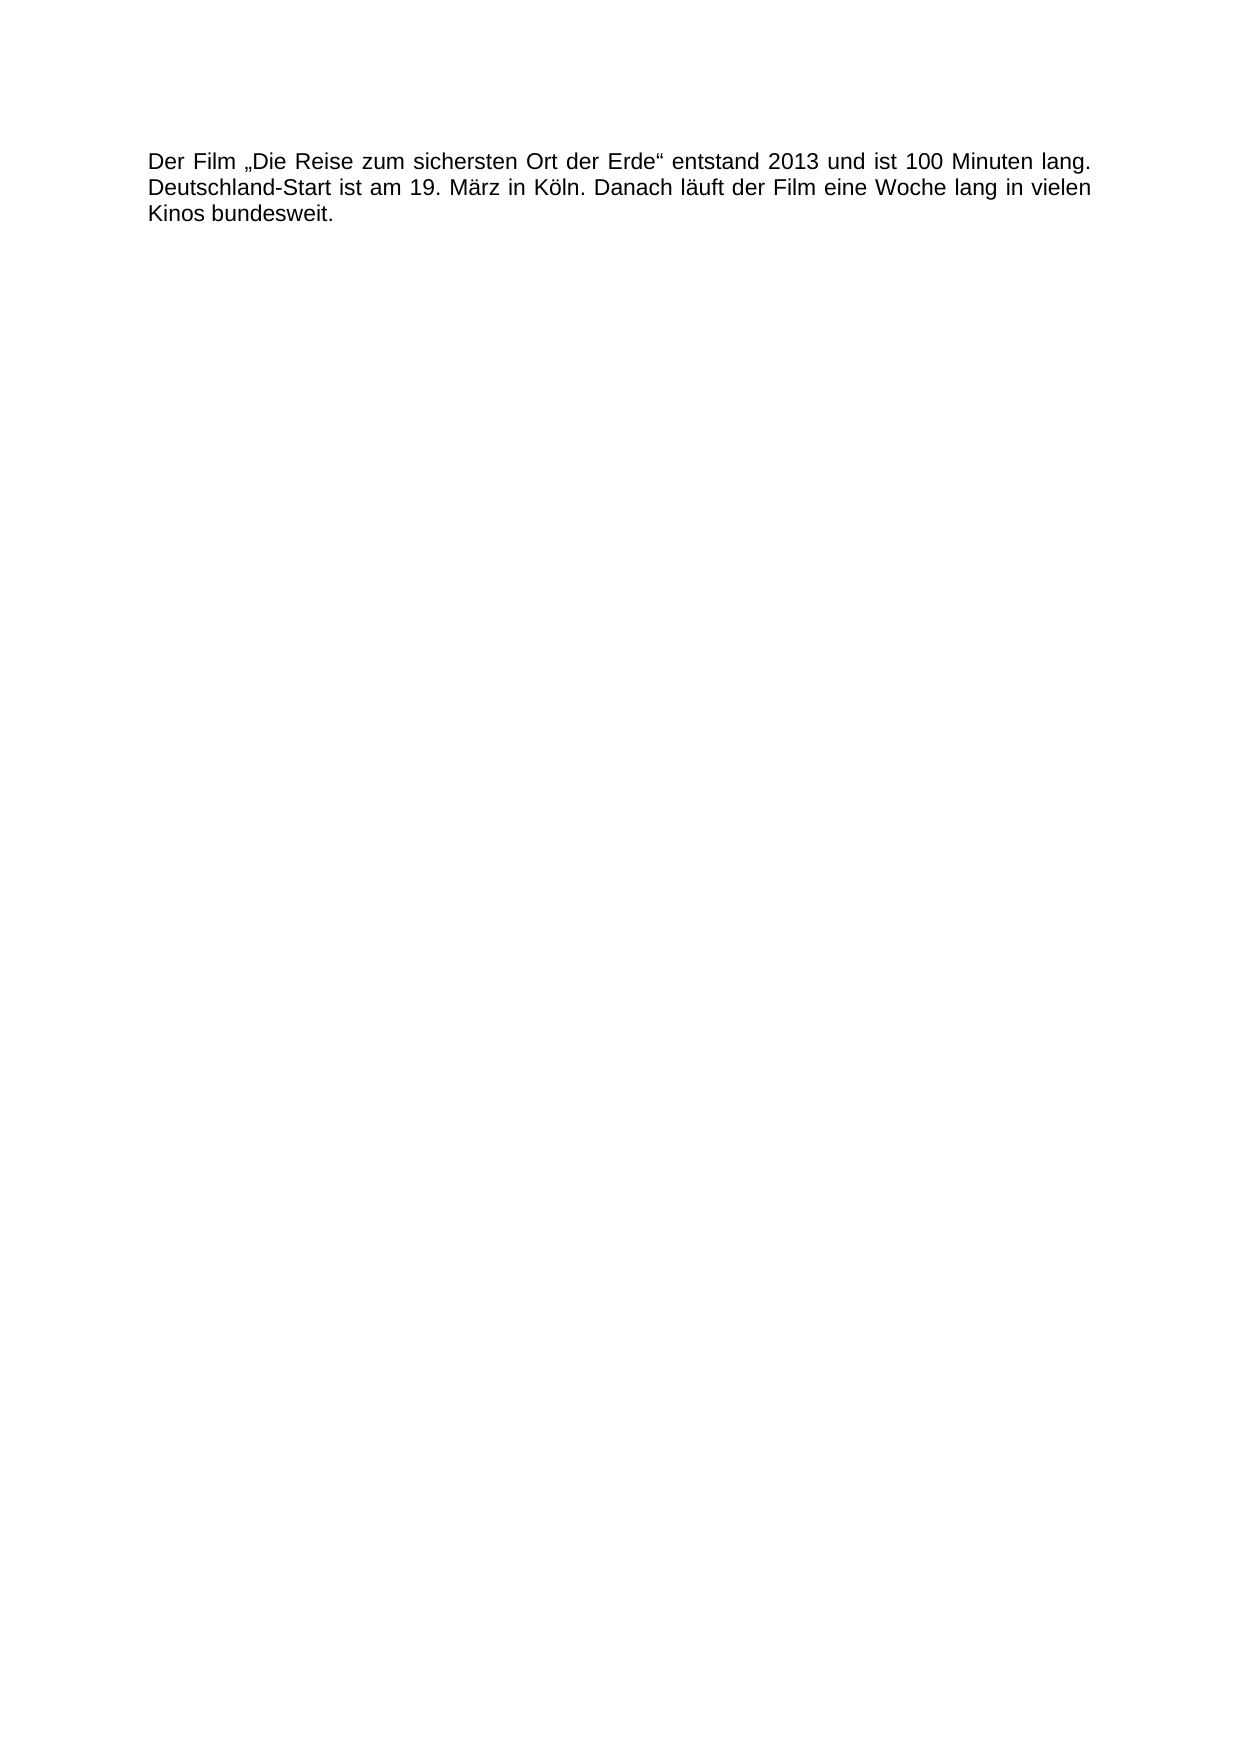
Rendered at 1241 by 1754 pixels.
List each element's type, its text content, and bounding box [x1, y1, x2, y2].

text Der Film „Die Reise zum sichersten Ort der Erde“ entstand 2013 und ist 100 Minuten lang. Deutschland-Start ist am 19. März in Köln. Danach läuft der Film eine Woche lang in vielen Kinos bundesweit. [148, 148, 1093, 227]
